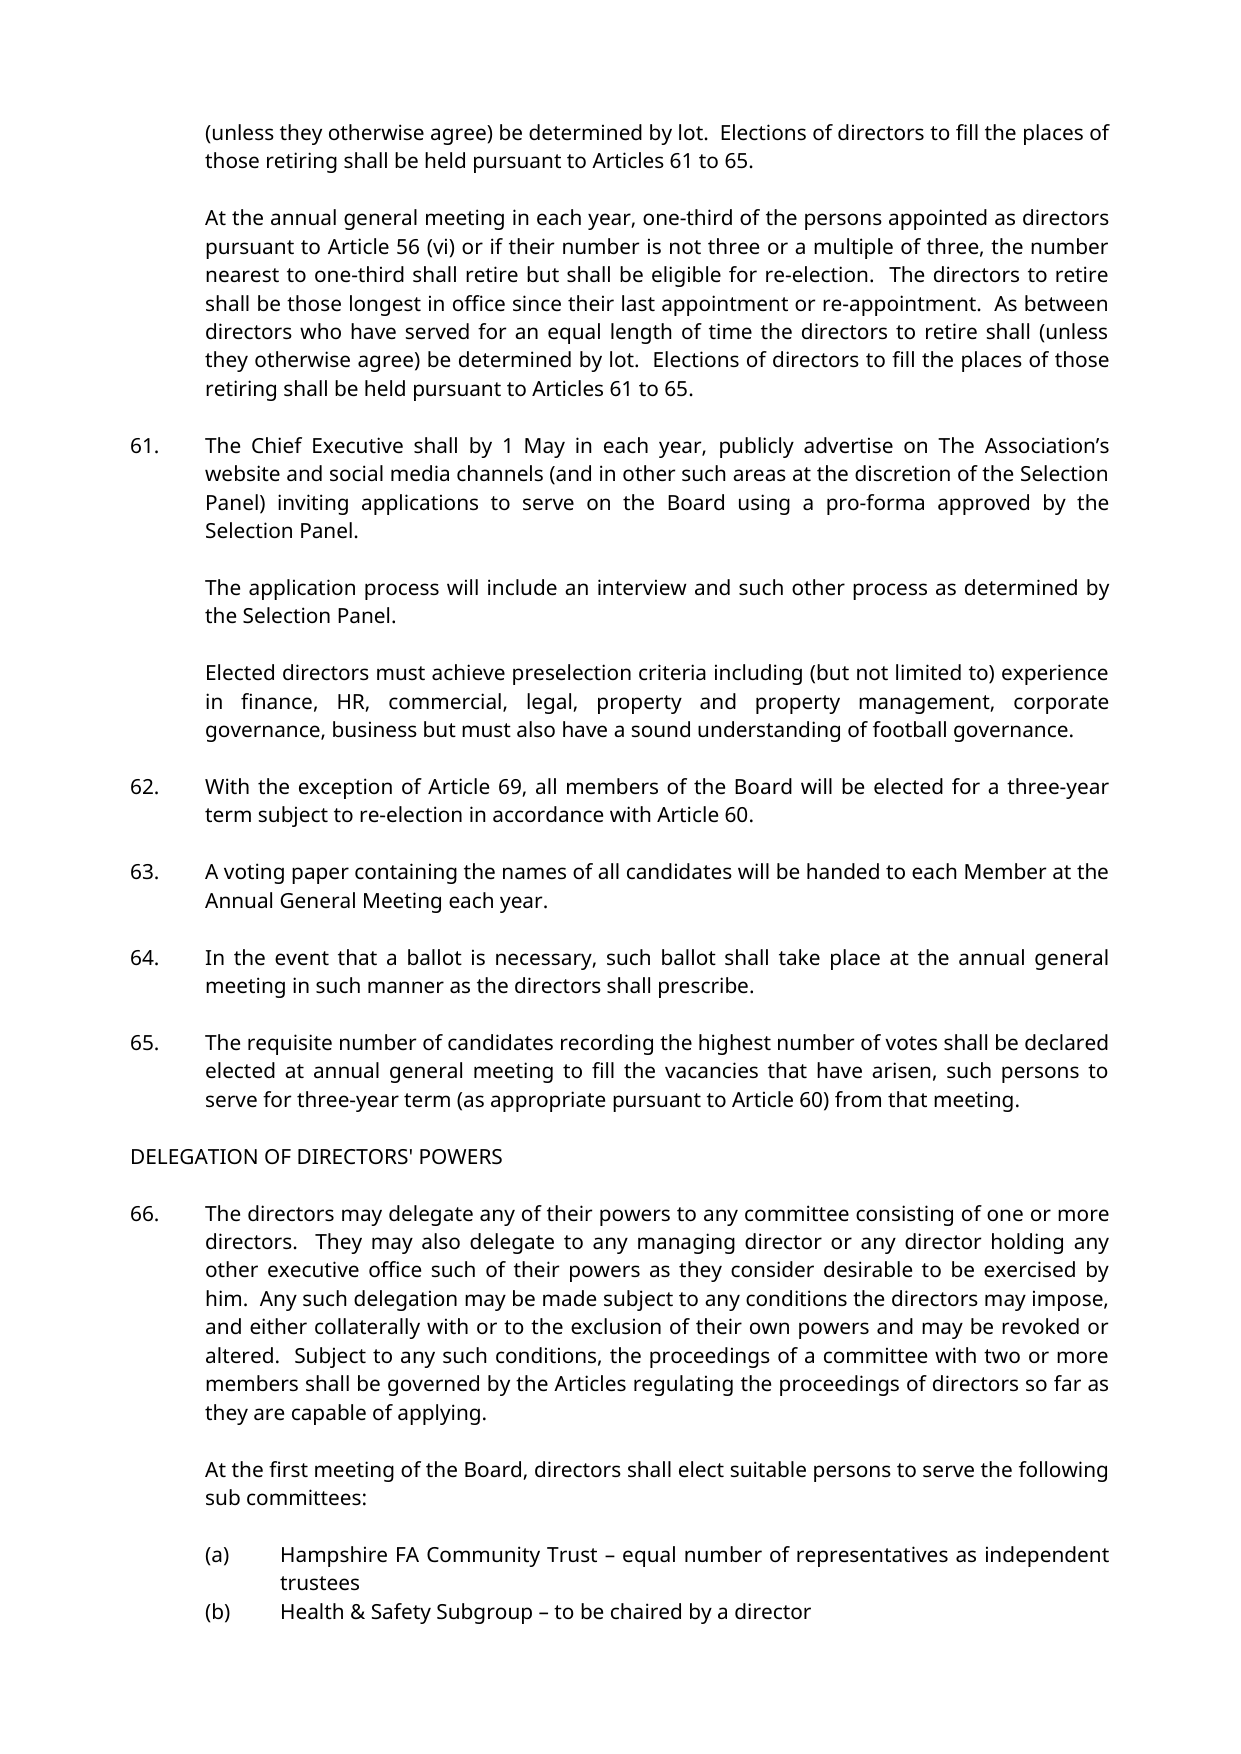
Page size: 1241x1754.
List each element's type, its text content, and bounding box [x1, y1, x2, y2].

text At the first meeting of the Board, directors shall elect suitable persons to serve the following sub committees: [130, 1455, 1110, 1512]
text 63. A voting paper containing the names of all candidates will be handed to each Member at the Annual General Meeting each year. [130, 857, 1110, 914]
list Hampshire FA Community Trust – equal number of representatives as independent trustees [205, 1540, 1110, 1597]
text DELEGATION OF DIRECTORS' POWERS [130, 1142, 1110, 1170]
text 66. The directors may delegate any of their powers to any committee consisting of one or more directors. They may also delegate to any managing director or any director holding any other executive office such of their powers as they consider desirable to be exercised by him. Any such delegation may be made subject to any conditions the directors may impose, and either collaterally with or to the exclusion of their own powers and may be revoked or altered. Subject to any such conditions, the proceedings of a committee with two or more members shall be governed by the Articles regulating the proceedings of directors so far as they are capable of applying. [130, 1199, 1110, 1426]
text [130, 118, 1110, 175]
text 61. The Chief Executive shall by 1 May in each year, publicly advertise on The Association’s website and social media channels (and in other such areas at the discretion of the Selection Panel) inviting applications to serve on the Board using a pro-forma approved by the Selection Panel. [130, 431, 1110, 545]
text The application process will include an interview and such other process as determined by the Selection Panel. [205, 573, 1110, 630]
text 62. With the exception of Article 69, all members of the Board will be elected for a three-year term subject to re-election in accordance with Article 60. [130, 772, 1110, 829]
text 64. In the event that a ballot is necessary, such ballot shall take place at the annual general meeting in such manner as the directors shall prescribe. [130, 943, 1110, 1000]
text Elected directors must achieve preselection criteria including (but not limited to) experience in finance, HR, commercial, legal, property and property management, corporate governance, business but must also have a sound understanding of football governance. [205, 658, 1110, 744]
text 65. The requisite number of candidates recording the highest number of votes shall be declared elected at annual general meeting to fill the vacancies that have arisen, such persons to serve for three-year term (as appropriate pursuant to Article 60) from that meeting. [130, 1028, 1110, 1113]
text At the annual general meeting in each year, one-third of the persons appointed as directors pursuant to Article 56 (vi) or if their number is not three or a multiple of three, the number nearest to one-third shall retire but shall be eligible for re-election. The directors to retire shall be those longest in office since their last appointment or re-appointment. As between directors who have served for an equal length of time the directors to retire shall (unless they otherwise agree) be determined by lot. Elections of directors to fill the places of those retiring shall be held pursuant to Articles 61 to 65. [205, 203, 1110, 402]
list Health & Safety Subgroup – to be chaired by a director [205, 1597, 1110, 1625]
